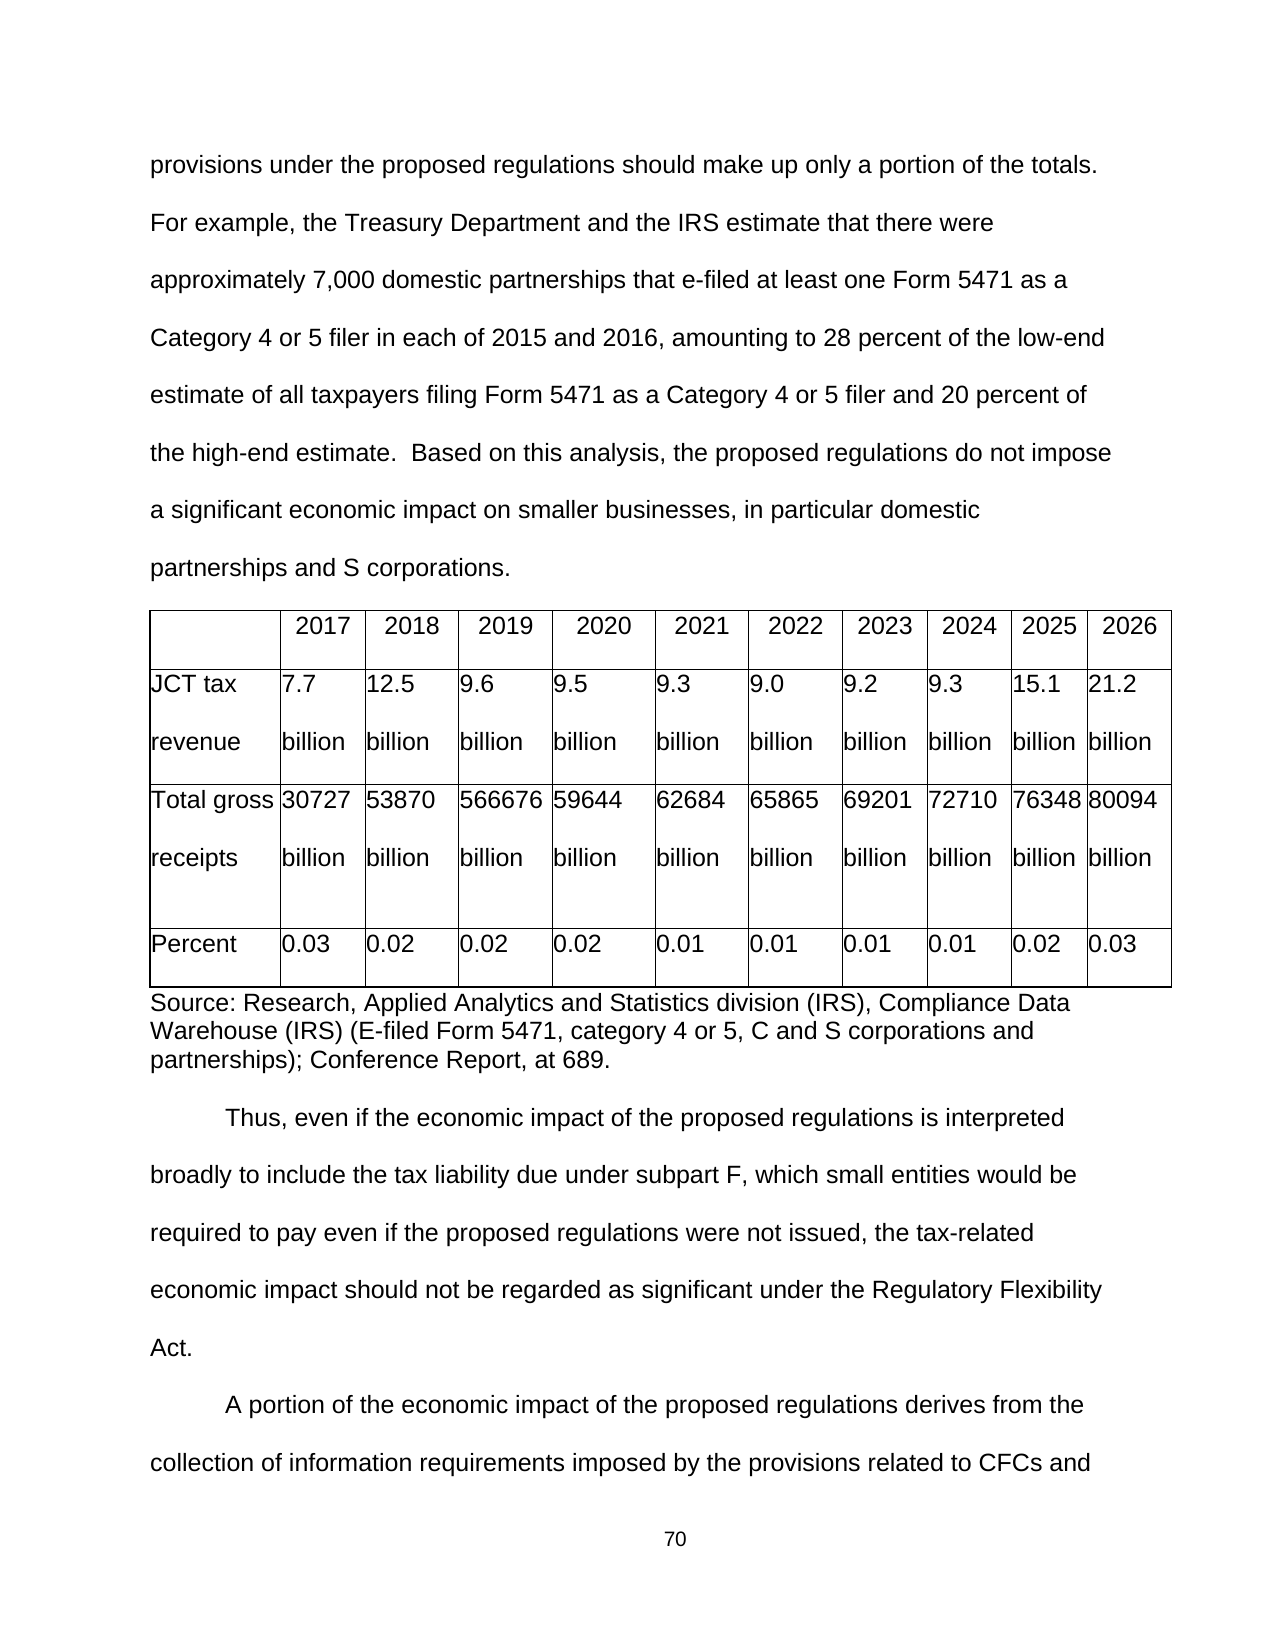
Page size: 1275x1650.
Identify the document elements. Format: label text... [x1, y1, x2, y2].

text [150, 1390, 1125, 1476]
table_cell 0.01 [656, 929, 748, 986]
table_header 2017 [281, 611, 365, 668]
table_cell Total gross receipts [151, 785, 280, 928]
table_header 2023 [843, 611, 927, 668]
text Source: Research, Applied Analytics and Statistics division (IRS), Compliance Data Warehouse (IRS) (E-filed Form 5471, category 4 or 5, C and S corporations and partnerships); Conference Report, at 689. [150, 988, 1125, 1074]
table_cell Percent [151, 929, 280, 986]
table_header 2018 [366, 611, 458, 668]
table_cell 0.02 [366, 929, 458, 986]
table_cell 7.7 billion [281, 670, 365, 784]
table_cell 62684 billion [656, 785, 748, 928]
table_cell 80094 billion [1088, 785, 1171, 928]
table_cell 9.3 billion [656, 670, 748, 784]
table_cell 9.2 billion [843, 670, 927, 784]
table_cell 65865 billion [749, 785, 842, 928]
table_cell 59644 billion [553, 785, 655, 928]
table_cell 0.03 [281, 929, 365, 986]
table_cell 72710 billion [928, 785, 1011, 928]
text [150, 150, 1125, 581]
table_cell 0.01 [749, 929, 842, 986]
table_cell 9.5 billion [553, 670, 655, 784]
table_header 2021 [656, 611, 748, 668]
table_cell 53870 billion [366, 785, 458, 928]
table_header [151, 611, 280, 668]
table_cell 0.02 [553, 929, 655, 986]
table_cell 15.1 billion [1012, 670, 1087, 784]
table_header 2025 [1012, 611, 1087, 668]
table_cell 69201 billion [843, 785, 927, 928]
table_cell 0.02 [1012, 929, 1087, 986]
table_cell 9.6 billion [459, 670, 552, 784]
table_header 2026 [1088, 611, 1171, 668]
table_cell 566676 billion [459, 785, 552, 928]
table_cell 76348 billion [1012, 785, 1087, 928]
table_cell 9.3 billion [928, 670, 1011, 784]
table_cell 0.03 [1088, 929, 1171, 986]
table_header 2020 [553, 611, 655, 668]
table_cell 21.2 billion [1088, 670, 1171, 784]
table_cell JCT tax revenue [151, 670, 280, 784]
table_header 2019 [459, 611, 552, 668]
table_cell 0.01 [843, 929, 927, 986]
table_cell 12.5 billion [366, 670, 458, 784]
table_cell 0.01 [928, 929, 1011, 986]
table_header 2024 [928, 611, 1011, 668]
text Thus, even if the economic impact of the proposed regulations is interpreted broadly to include the tax liability due under subpart F, which small entities would be required to pay even if the proposed regulations were not issued, the tax-related economic impact should not be regarded as significant under the Regulatory Flexibility Act. [150, 1102, 1125, 1361]
table_cell 9.0 billion [749, 670, 842, 784]
table_header 2022 [749, 611, 842, 668]
table_cell 30727 billion [281, 785, 365, 928]
table_cell 0.02 [459, 929, 552, 986]
